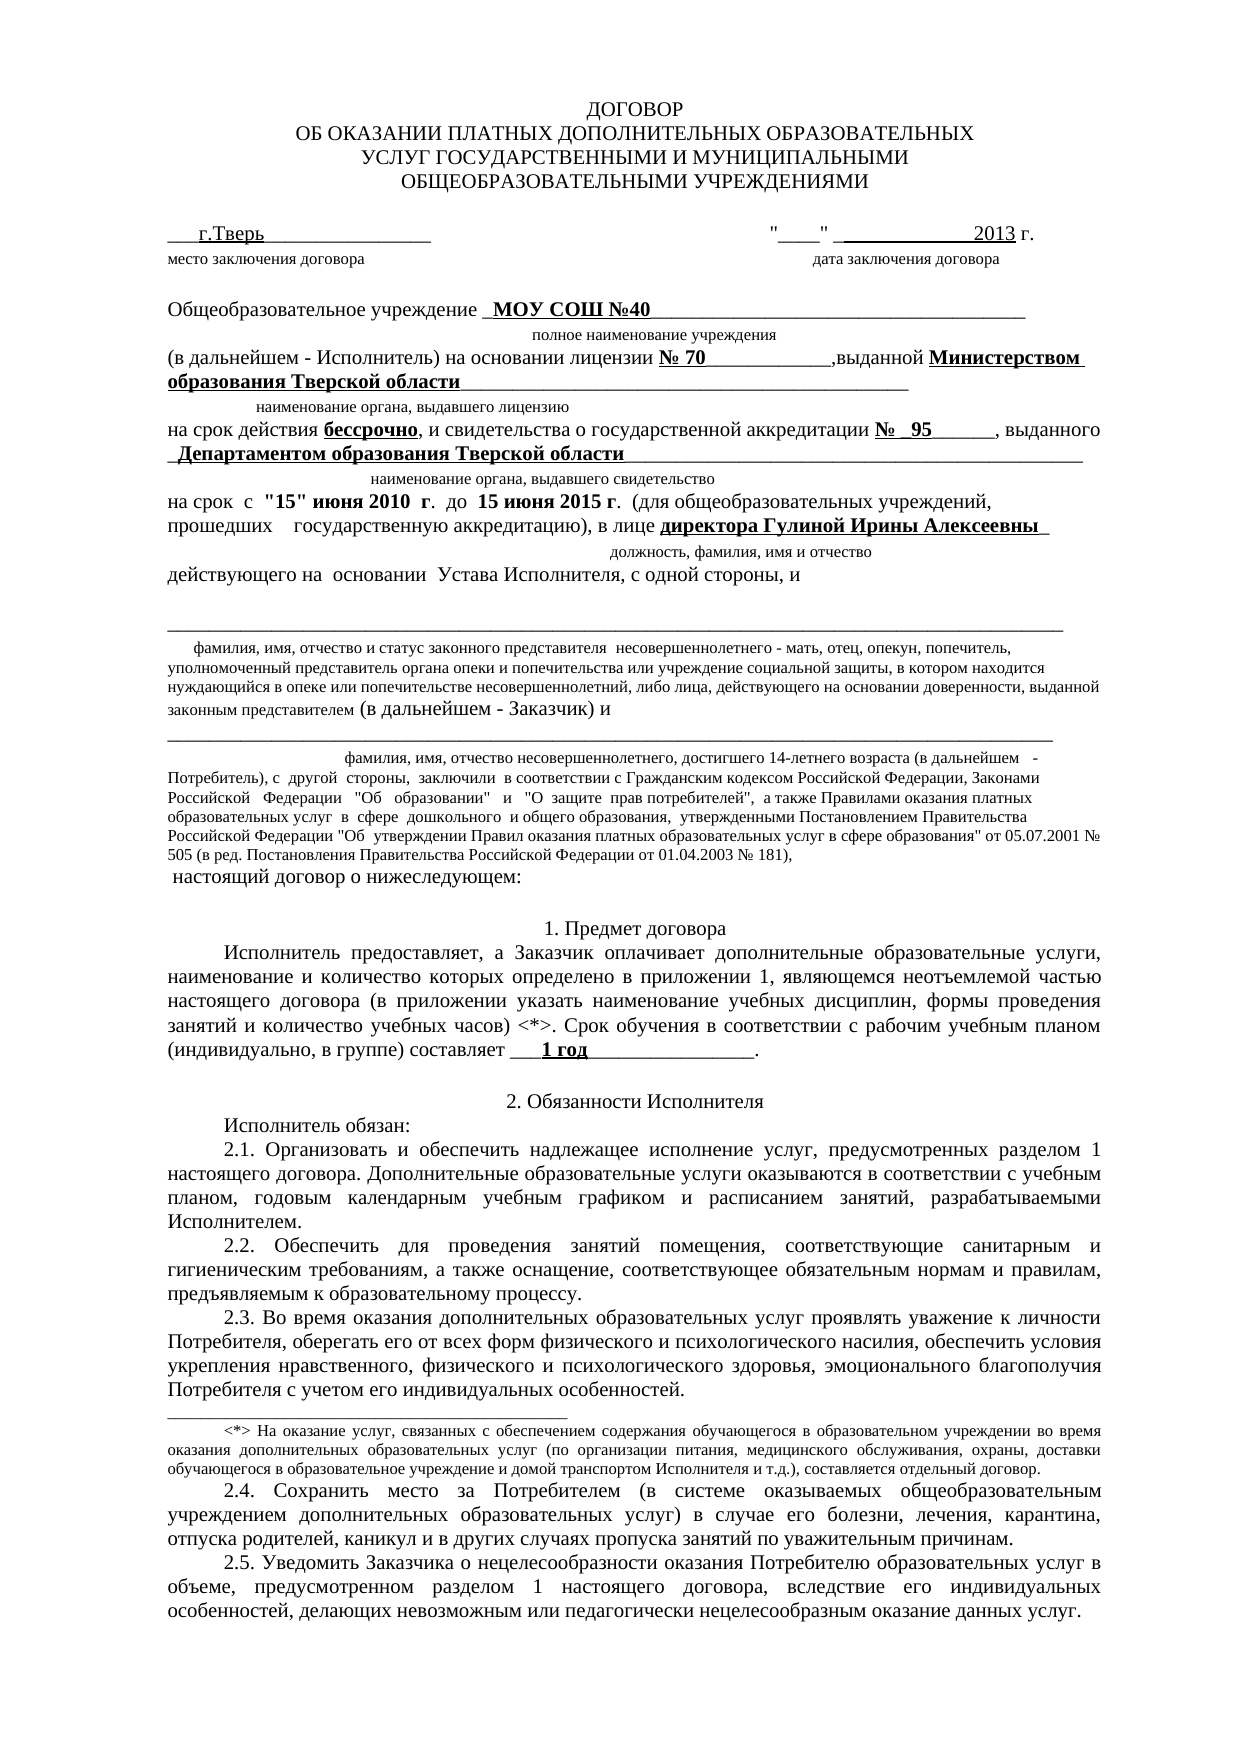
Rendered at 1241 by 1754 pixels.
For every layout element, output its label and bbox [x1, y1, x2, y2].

table_header [160, 89, 1110, 1658]
